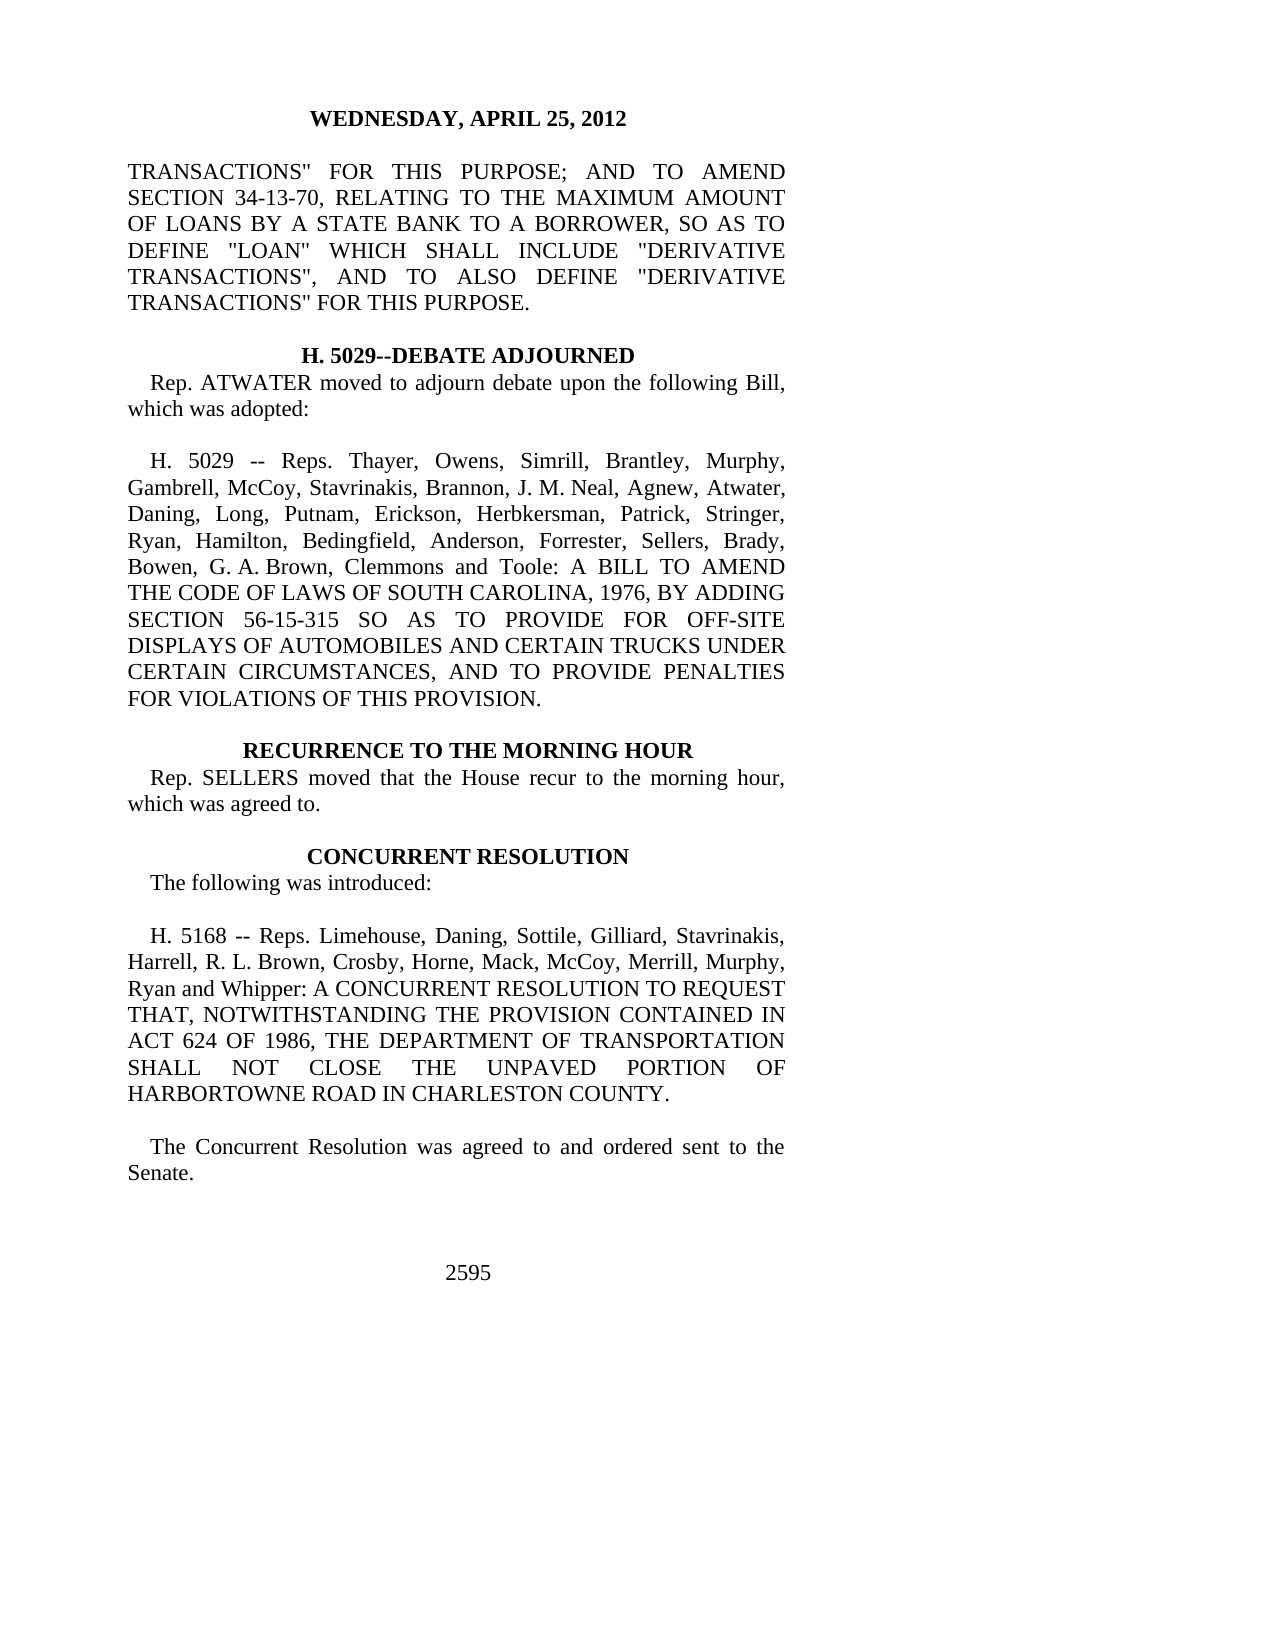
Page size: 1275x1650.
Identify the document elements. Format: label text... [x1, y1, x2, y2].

text RECURRENCE TO THE MORNING HOUR [127, 737, 786, 764]
text Rep. SELLERS moved that the House recur to the morning hour, which was agreed to. [127, 764, 786, 817]
text H. 5029--DEBATE ADJOURNED [127, 342, 786, 368]
text H. 5168 -- Reps. Limehouse, Daning, Sottile, Gilliard, Stavrinakis, Harrell, R. L. Brown, Crosby, Horne, Mack, McCoy, Merrill, Murphy, Ryan and Whipper: A CONCURRENT RESOLUTION TO REQUEST THAT, NOTWITHSTANDING THE PROVISION CONTAINED IN ACT 624 OF 1986, THE DEPARTMENT OF TRANSPORTATION SHALL NOT CLOSE THE UNPAVED PORTION OF HARBORTOWNE ROAD IN CHARLESTON COUNTY. [127, 922, 786, 1106]
text H. 5029 -- Reps. Thayer, Owens, Simrill, Brantley, Murphy, Gambrell, McCoy, Stavrinakis, Brannon, J. M. Neal, Agnew, Atwater, Daning, Long, Putnam, Erickson, Herbkersman, Patrick, Stringer, Ryan, Hamilton, Bedingfield, Anderson, Forrester, Sellers, Brady, Bowen, G. A. Brown, Clemmons and Toole: A BILL TO AMEND THE CODE OF LAWS OF SOUTH CAROLINA, 1976, BY ADDING SECTION 56-15-315 SO AS TO PROVIDE FOR OFF-SITE DISPLAYS OF AUTOMOBILES AND CERTAIN TRUCKS UNDER CERTAIN CIRCUMSTANCES, AND TO PROVIDE PENALTIES FOR VIOLATIONS OF THIS PROVISION. [127, 448, 786, 711]
text Rep. ATWATER moved to adjourn debate upon the following Bill, which was adopted: [127, 368, 786, 421]
text The Concurrent Resolution was agreed to and ordered sent to the Senate. [127, 1133, 786, 1186]
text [127, 158, 786, 316]
text The following was introduced: [127, 869, 786, 896]
text CONCURRENT RESOLUTION [127, 843, 786, 869]
